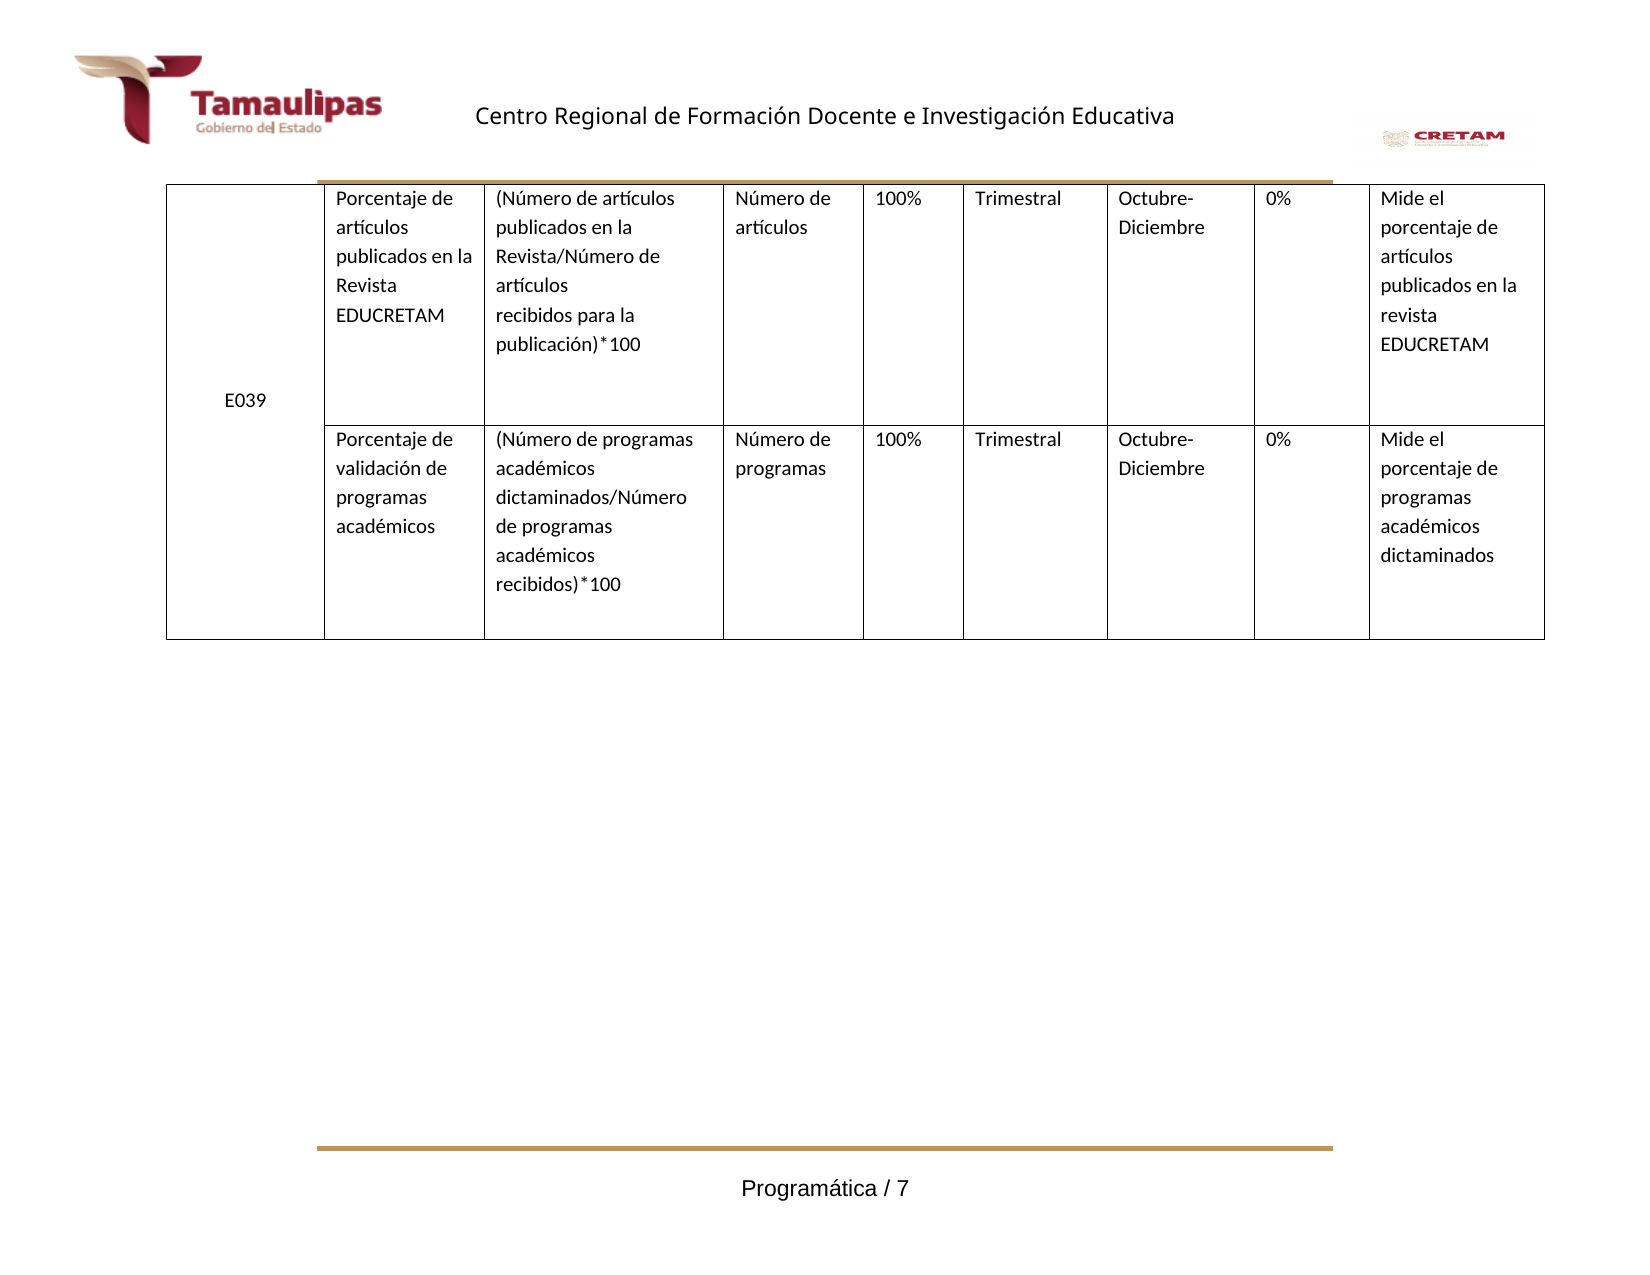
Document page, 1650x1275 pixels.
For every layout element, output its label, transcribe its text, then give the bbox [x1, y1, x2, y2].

table_cell Mide el porcentaje de programas académicos dictaminados [1370, 426, 1544, 639]
table_cell Trimestral [964, 426, 1107, 639]
table_cell Octubre- Diciembre [1108, 426, 1254, 639]
table_cell Número de artículos [724, 185, 863, 425]
picture [1351, 109, 1535, 168]
table_cell Trimestral [964, 185, 1107, 425]
table_cell E039 [167, 185, 324, 639]
picture [317, 1146, 1333, 1151]
table_cell (Número de artículos publicados en la Revista/Número de artículos recibidos para la publicación)*100 [485, 185, 723, 425]
table_cell Número de programas [724, 426, 863, 639]
table_cell Mide el porcentaje de artículos publicados en la revista EDUCRETAM [1370, 185, 1544, 425]
picture [317, 180, 1334, 184]
table_cell (Número de programas académicos dictaminados/Número de programas académicos recibidos)*100 [485, 426, 723, 639]
table_cell 0% [1255, 185, 1369, 425]
table_cell 100% [864, 185, 963, 425]
table_cell Octubre- Diciembre [1108, 185, 1254, 425]
table_cell 100% [864, 426, 963, 639]
table_cell Porcentaje de validación de programas académicos [325, 426, 484, 639]
table_cell Porcentaje de artículos publicados en la Revista EDUCRETAM [325, 185, 484, 425]
picture [71, 43, 396, 156]
table_cell 0% [1255, 426, 1369, 639]
